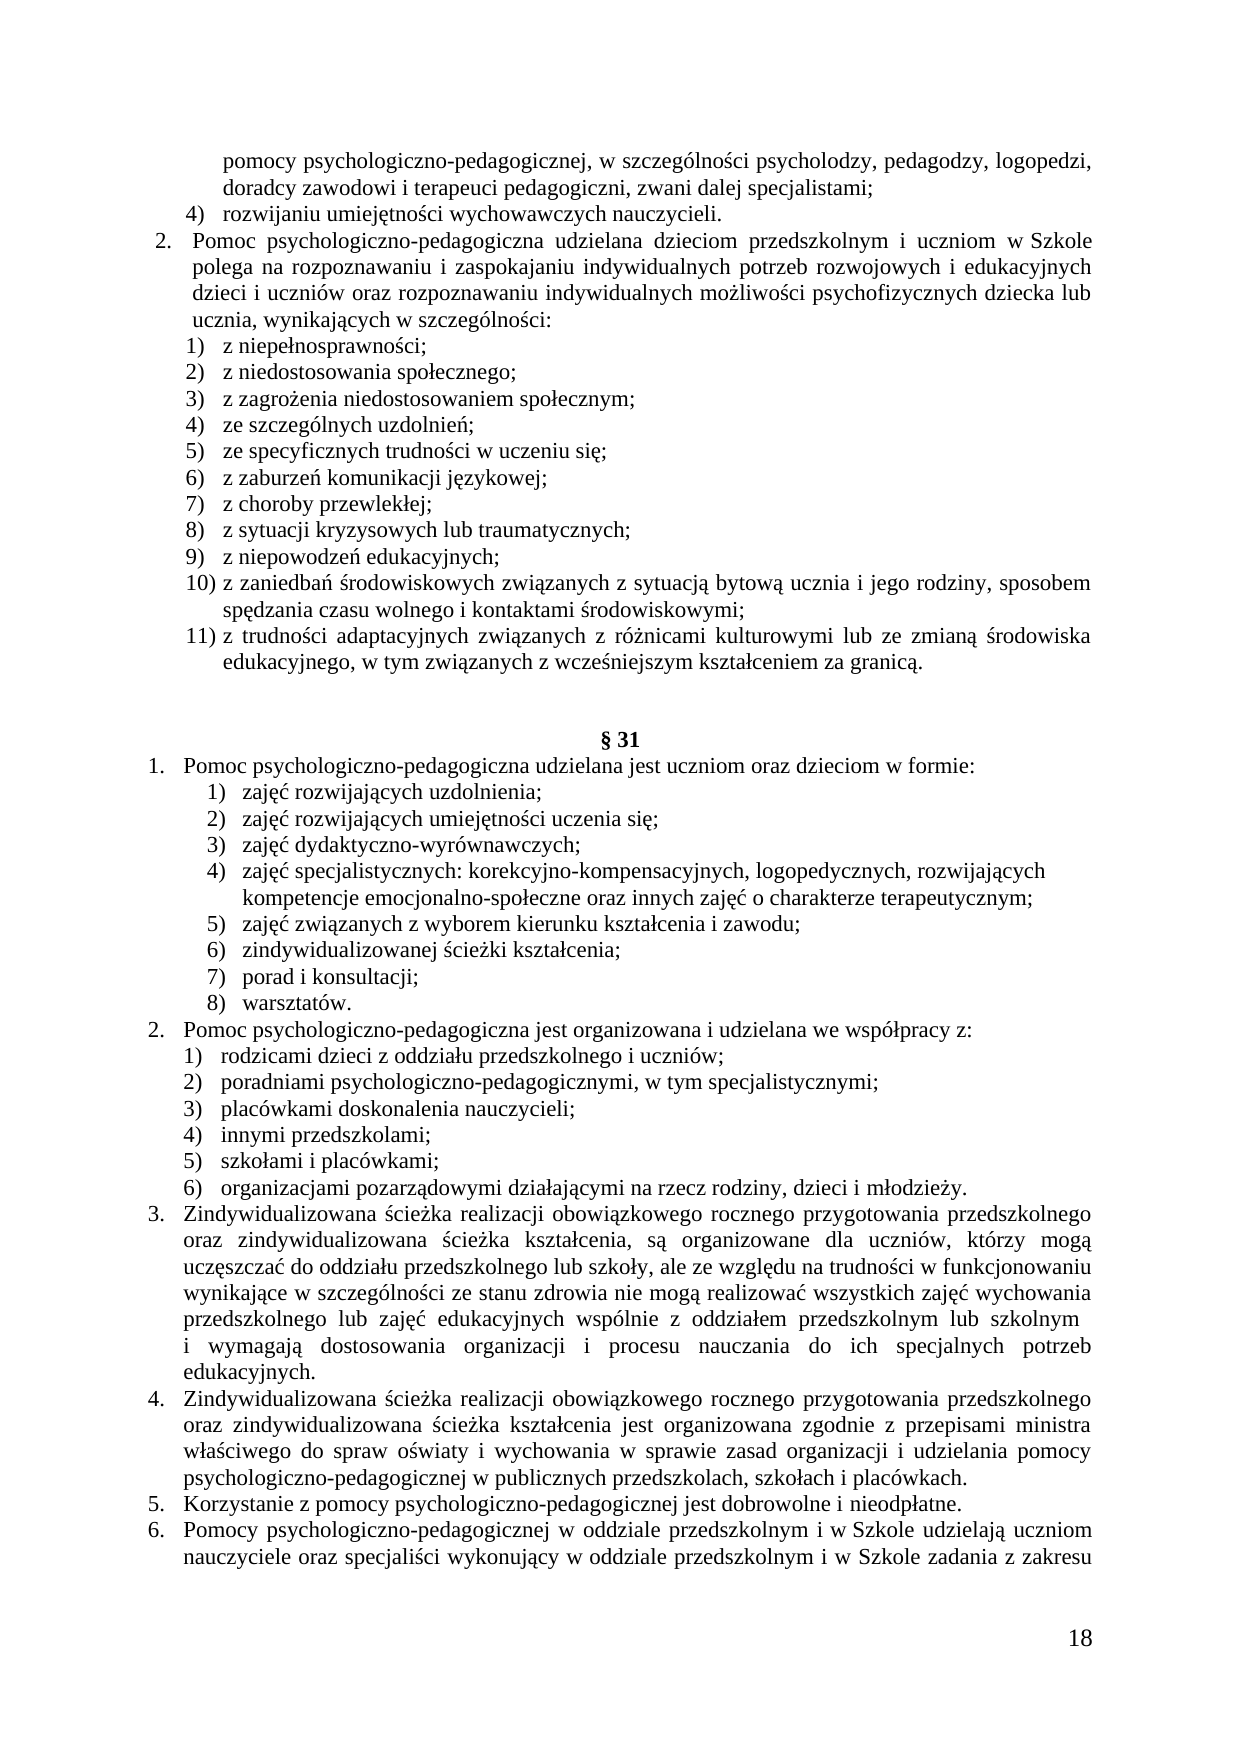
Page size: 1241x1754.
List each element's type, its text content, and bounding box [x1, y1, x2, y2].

list zajęć rozwijających umiejętności uczenia się; [207, 805, 1093, 831]
list organizacjami pozarządowymi działającymi na rzecz rodziny, dzieci i młodzieży. [183, 1174, 1093, 1200]
list z niedostosowania społecznego; [185, 358, 1093, 385]
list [148, 1516, 1093, 1569]
list z zaniedbań środowiskowych związanych z sytuacją bytową ucznia i jego rodziny, sposobem spędzania czasu wolnego i kontaktami środowiskowymi; [185, 569, 1093, 622]
list z choroby przewlekłej; [185, 490, 1093, 517]
list rozwijaniu umiejętności wychowawczych nauczycieli. [185, 200, 1093, 227]
list zindywidualizowanej ścieżki kształcenia; [207, 937, 1093, 963]
list z niepełnosprawności; [185, 332, 1093, 358]
list z trudności adaptacyjnych związanych z różnicami kulturowymi lub ze zmianą środowiska edukacyjnego, w tym związanych z wcześniejszym kształceniem za granicą. [185, 622, 1093, 675]
list poradniami psychologiczno-pedagogicznymi, w tym specjalistycznymi; [183, 1068, 1093, 1095]
list Zindywidualizowana ścieżka realizacji obowiązkowego rocznego przygotowania przedszkolnego oraz zindywidualizowana ścieżka kształcenia, są organizowane dla uczniów, którzy mogą uczęszczać do oddziału przedszkolnego lub szkoły, ale ze względu na trudności w funkcjonowaniu wynikające w szczególności ze stanu zdrowia nie mogą realizować wszystkich zajęć wychowania przedszkolnego lub zajęć edukacyjnych wspólnie z oddziałem przedszkolnym lub szkolnym i wymagają dostosowania organizacji i procesu nauczania do ich specjalnych potrzeb edukacyjnych. [148, 1200, 1093, 1384]
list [185, 148, 1093, 200]
list z niepowodzeń edukacyjnych; [185, 543, 1093, 569]
list placówkami doskonalenia nauczycieli; [183, 1095, 1093, 1121]
list ze specyficznych trudności w uczeniu się; [185, 437, 1093, 464]
text § 31 [148, 726, 1093, 752]
list rodzicami dzieci z oddziału przedszkolnego i uczniów; [183, 1042, 1093, 1068]
list zajęć specjalistycznych: korekcyjno-kompensacyjnych, logopedycznych, rozwijających kompetencje emocjonalno-społeczne oraz innych zajęć o charakterze terapeutycznym; [207, 857, 1093, 910]
list zajęć dydaktyczno-wyrównawczych; [207, 831, 1093, 857]
list z sytuacji kryzysowych lub traumatycznych; [185, 517, 1093, 543]
list Pomoc psychologiczno-pedagogiczna jest organizowana i udzielana we współpracy z: [148, 1016, 1093, 1042]
list z zaburzeń komunikacji językowej; [185, 464, 1093, 490]
list Pomoc psychologiczno-pedagogiczna udzielana jest uczniom oraz dzieciom w formie: [148, 752, 1093, 778]
list zajęć rozwijających uzdolnienia; [207, 778, 1093, 805]
list zajęć związanych z wyborem kierunku kształcenia i zawodu; [207, 910, 1093, 937]
list Zindywidualizowana ścieżka realizacji obowiązkowego rocznego przygotowania przedszkolnego oraz zindywidualizowana ścieżka kształcenia jest organizowana zgodnie z przepisami ministra właściwego do spraw oświaty i wychowania w sprawie zasad organizacji i udzielania pomocy psychologiczno-pedagogicznej w publicznych przedszkolach, szkołach i placówkach. [148, 1384, 1093, 1490]
list porad i konsultacji; [207, 963, 1093, 989]
list innymi przedszkolami; [183, 1121, 1093, 1147]
list z zagrożenia niedostosowaniem społecznym; [185, 385, 1093, 411]
list warsztatów. [207, 989, 1093, 1016]
list Pomoc psychologiczno-pedagogiczna udzielana dzieciom przedszkolnym i uczniom w Szkole polega na rozpoznawaniu i zaspokajaniu indywidualnych potrzeb rozwojowych i edukacyjnych dzieci i uczniów oraz rozpoznawaniu indywidualnych możliwości psychofizycznych dziecka lub ucznia, wynikających w szczególności: [155, 227, 1093, 332]
list Korzystanie z pomocy psychologiczno-pedagogicznej jest dobrowolne i nieodpłatne. [148, 1490, 1093, 1516]
list ze szczególnych uzdolnień; [185, 411, 1093, 437]
list szkołami i placówkami; [183, 1147, 1093, 1174]
